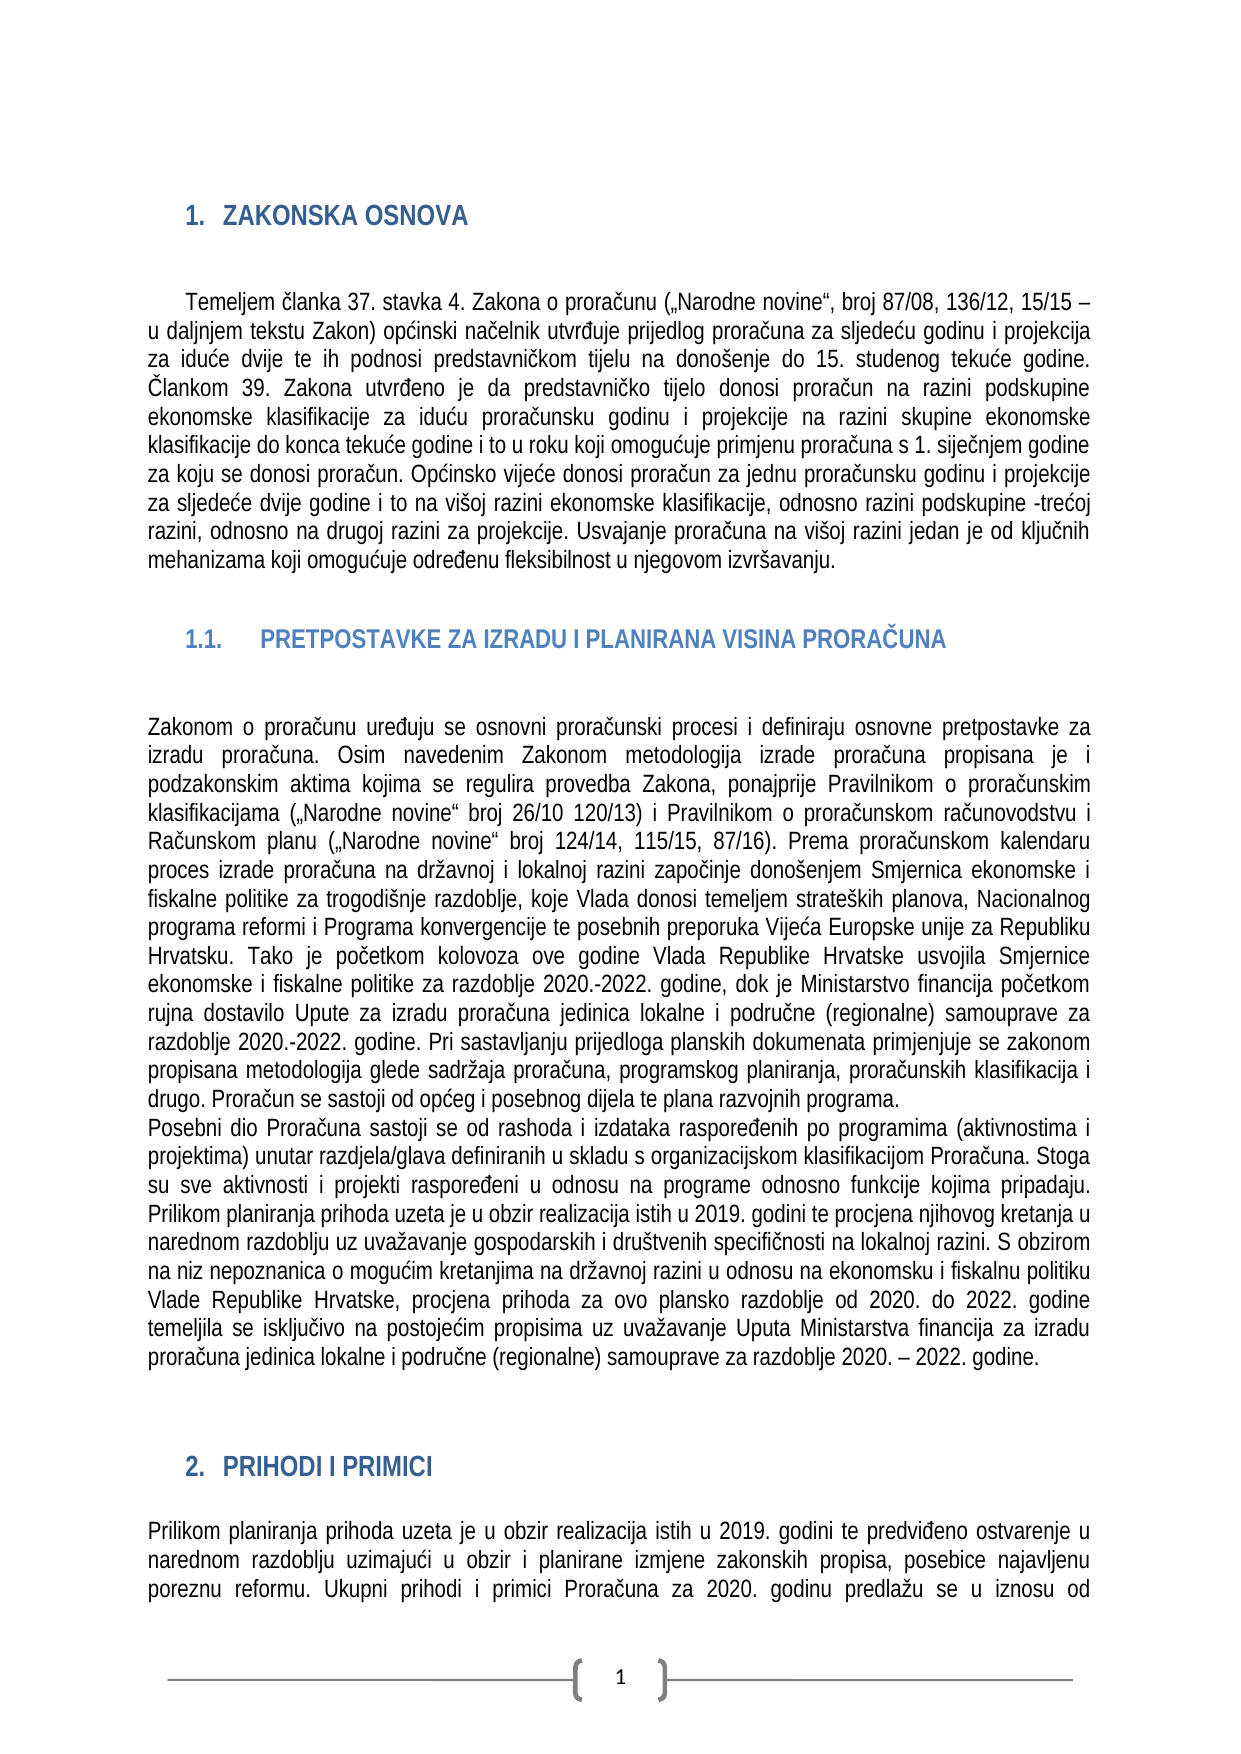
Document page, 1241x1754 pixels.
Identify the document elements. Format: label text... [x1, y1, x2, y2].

text Zakonom o proračunu uređuju se osnovni proračunski procesi i definiraju osnovne pretpostavke za izradu proračuna. Osim navedenim Zakonom metodologija izrade proračuna propisana je i podzakonskim aktima kojima se regulira provedba Zakona, ponajprije Pravilnikom o proračunskim klasifikacijama („Narodne novine“ broj 26/10 120/13) i Pravilnikom o proračunskom računovodstvu i Računskom planu („Narodne novine“ broj 124/14, 115/15, 87/16). Prema proračunskom kalendaru proces izrade proračuna na državnoj i lokalnoj razini započinje donošenjem Smjernica ekonomske i fiskalne politike za trogodišnje razdoblje, koje Vlada donosi temeljem strateških planova, Nacionalnog programa reformi i Programa konvergencije te posebnih preporuka Vijeća Europske unije za Republiku Hrvatsku. Tako je početkom kolovoza ove godine Vlada Republike Hrvatske usvojila Smjernice ekonomske i fiskalne politike za razdoblje 2020.-2022. godine, dok je Ministarstvo financija početkom rujna dostavilo Upute za izradu proračuna jedinica lokalne i područne (regionalne) samouprave za razdoblje 2020.-2022. godine. Pri sastavljanju prijedloga planskih dokumenata primjenjuje se zakonom propisana metodologija glede sadržaja proračuna, programskog planiranja, proračunskih klasifikacija i drugo. Proračun se sastoji od općeg i posebnog dijela te plana razvojnih programa. [148, 712, 1093, 1113]
text Temeljem članka 37. stavka 4. Zakona o proračunu („Narodne novine“, broj 87/08, 136/12, 15/15 – u daljnjem tekstu Zakon) općinski načelnik utvrđuje prijedlog proračuna za sljedeću godinu i projekcija za iduće dvije te ih podnosi predstavničkom tijelu na donošenje do 15. studenog tekuće godine. Člankom 39. Zakona utvrđeno je da predstavničko tijelo donosi proračun na razini podskupine ekonomske klasifikacije za iduću proračunsku godinu i projekcije na razini skupine ekonomske klasifikacije do konca tekuće godine i to u roku koji omogućuje primjenu proračuna s 1. siječnjem godine za koju se donosi proračun. Općinsko vijeće donosi proračun za jednu proračunsku godinu i projekcije za sljedeće dvije godine i to na višoj razini ekonomske klasifikacije, odnosno razini podskupine -trećoj razini, odnosno na drugoj razini za projekcije. Usvajanje proračuna na višoj razini jedan je od ključnih mehanizama koji omogućuje određenu fleksibilnost u njegovom izvršavanju. [148, 287, 1093, 573]
subtitle PRIHODI I PRIMICI [185, 1449, 1093, 1483]
subtitle PRETPOSTAVKE ZA IZRADU I PLANIRANA VISINA PRORAČUNA [185, 623, 1093, 654]
text Posebni dio Proračuna sastoji se od rashoda i izdataka raspoređenih po programima (aktivnostima i projektima) unutar razdjela/glava definiranih u skladu s organizacijskom klasifikacijom Proračuna. Stoga su sve aktivnosti i projekti raspoređeni u odnosu na programe odnosno funkcije kojima pripadaju. Prilikom planiranja prihoda uzeta je u obzir realizacija istih u 2019. godini te procjena njihovog kretanja u narednom razdoblju uz uvažavanje gospodarskih i društvenih specifičnosti na lokalnoj razini. S obzirom na niz nepoznanica o mogućim kretanjima na državnoj razini u odnosu na ekonomsku i fiskalnu politiku Vlade Republike Hrvatske, procjena prihoda za ovo plansko razdoblje od 2020. do 2022. godine temeljila se isključivo na postojećim propisima uz uvažavanje Uputa Ministarstva financija za izradu proračuna jedinica lokalne i područne (regionalne) samouprave za razdoblje 2020. – 2022. godine. [148, 1113, 1093, 1371]
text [148, 1516, 1093, 1602]
subtitle ZAKONSKA OSNOVA [185, 198, 1093, 231]
